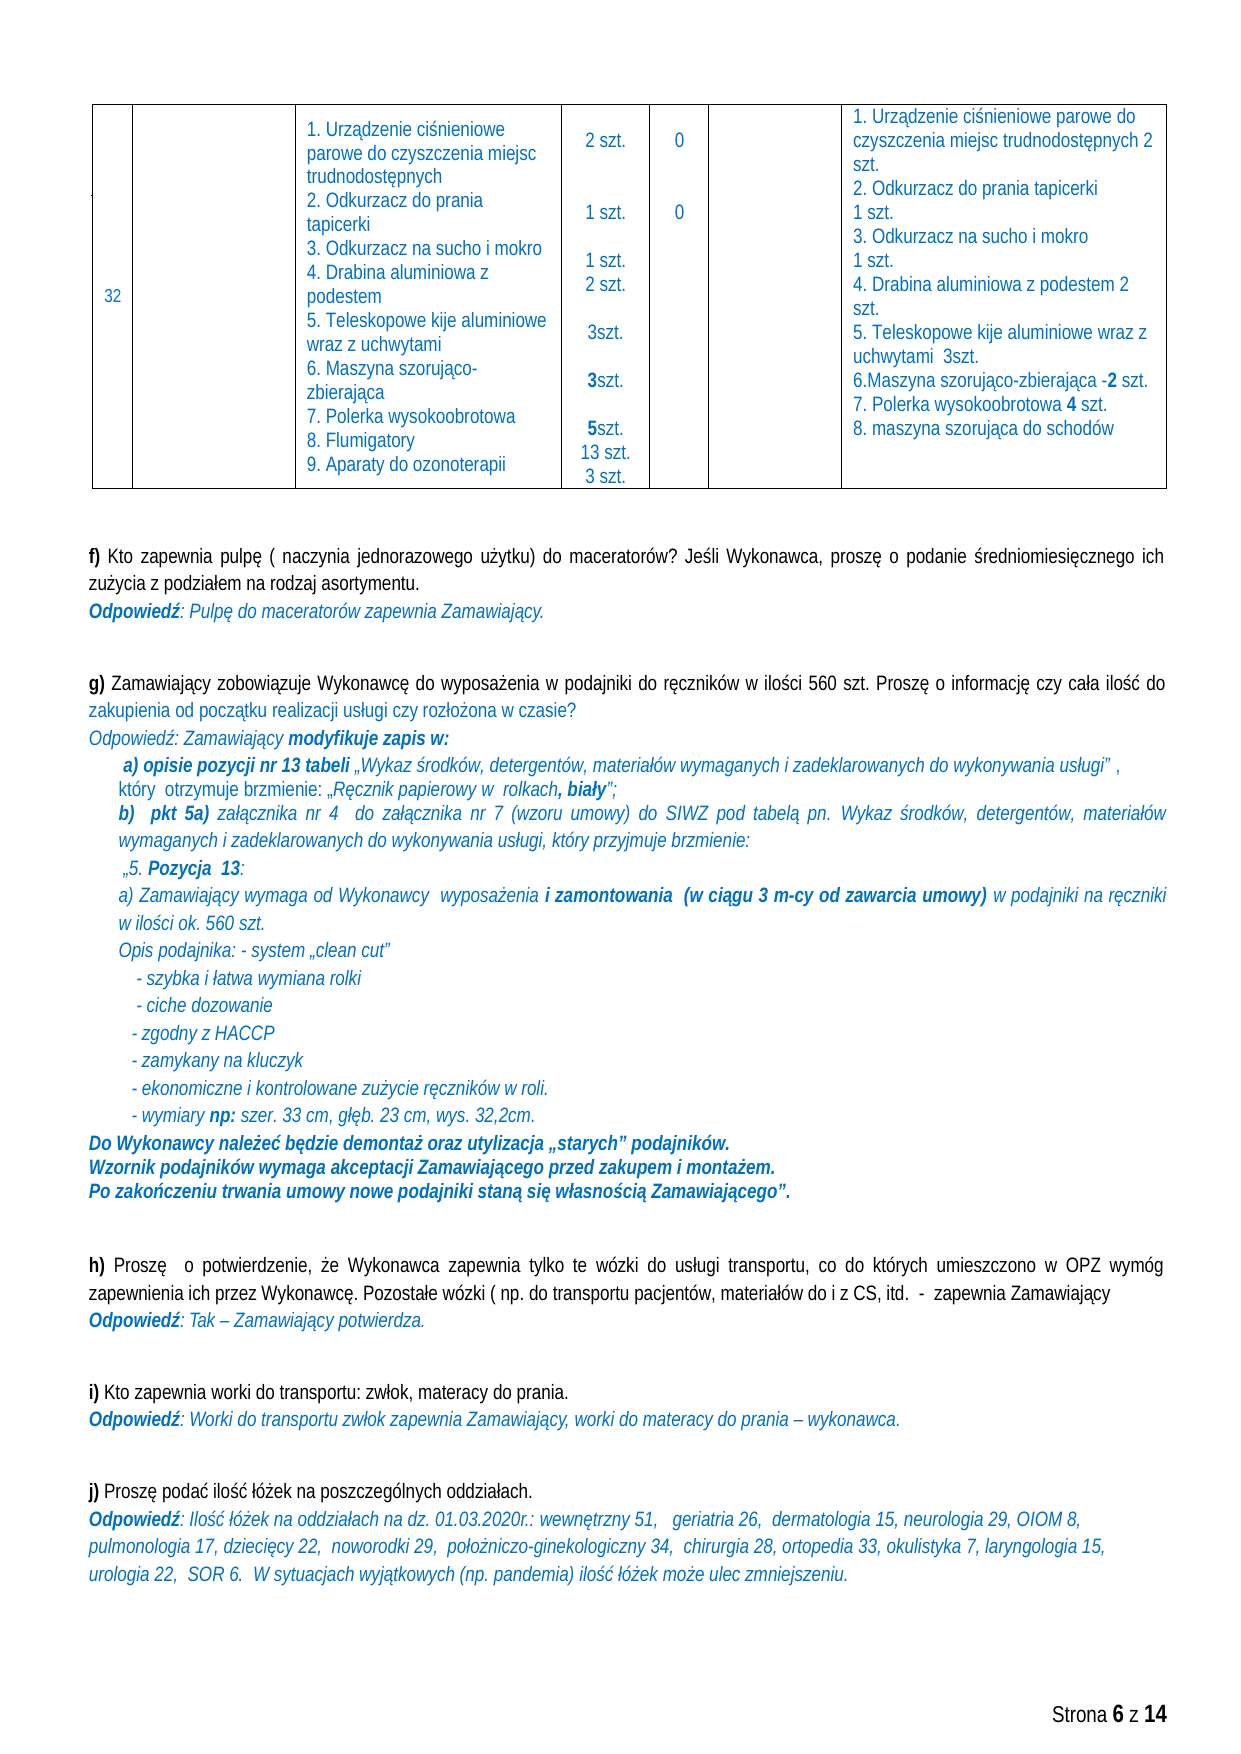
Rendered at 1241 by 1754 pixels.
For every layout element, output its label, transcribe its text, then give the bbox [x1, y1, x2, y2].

text Odpowiedź: Pulpę do maceratorów zapewnia Zamawiający. [89, 599, 1167, 623]
table_header 32 [93, 105, 132, 488]
text a) opisie pozycji nr 13 tabeli „Wykaz środków, detergentów, materiałów wymaganych i zadeklarowanych do wykonywania usługi” , który otrzymuje brzmienie: „Ręcznik papierowy w rolkach, biały”; [118, 753, 1167, 801]
text j) Proszę podać ilość łóżek na poszczególnych oddziałach. Odpowiedź: Ilość łóżek na oddziałach na dz. 01.03.2020r.: wewnętrzny 51, geriatria 26, dermatologia 15, neurologia 29, OIOM 8, pulmonologia 17, dziecięcy 22, noworodki 29, położniczo-ginekologiczny 34, chirurgia 28, ortopedia 33, okulistyka 7, laryngologia 15, urologia 22, SOR 6. W sytuacjach wyjątkowych (np. pandemia) ilość łóżek może ulec zmniejszeniu. [89, 1479, 1167, 1585]
text g) Zamawiający zobowiązuje Wykonawcę do wyposażenia w podajniki do ręczników w ilości 560 szt. Proszę o informację czy cała ilość do zakupienia od początku realizacji usługi czy rozłożona w czasie? [89, 671, 1167, 722]
table_header [133, 105, 295, 488]
text f) Kto zapewnia pulpę ( naczynia jednorazowego użytku) do maceratorów? Jeśli Wykonawca, proszę o podanie średniomiesięcznego ich zużycia z podziałem na rodzaj asortymentu. [89, 544, 1167, 595]
table_header 0 0 [650, 105, 708, 488]
text - wymiary np: szer. 33 cm, głęb. 23 cm, wys. 32,2cm. [89, 1103, 1167, 1127]
list - zgodny z HACCP [89, 1021, 1167, 1045]
text i) Kto zapewnia worki do transportu: zwłok, materacy do prania. [89, 1352, 1167, 1404]
text Wzornik podajników wymaga akceptacji Zamawiającego przed zakupem i montażem. Po zakończeniu trwania umowy nowe podajniki staną się własnością Zamawiającego”. [89, 1155, 1167, 1203]
text h) Proszę o potwierdzenie, że Wykonawca zapewnia tylko te wózki do usługi transportu, co do których umieszczono w OPZ wymóg zapewnienia ich przez Wykonawcę. Pozostałe wózki ( np. do transportu pacjentów, materiałów do i z CS, itd. - zapewnia Zamawiający [89, 1253, 1167, 1304]
text Opis podajnika: - system „clean cut” [118, 938, 1167, 962]
text Odpowiedź: Zamawiający modyfikuje zapis w: [89, 726, 1167, 749]
table_header 1. Urządzenie ciśnieniowe parowe do czyszczenia miejsc trudnodostępnych 2. Odkurzacz do prania tapicerki 3. Odkurzacz na sucho i mokro 4. Drabina aluminiowa z podestem 5. Teleskopowe kije aluminiowe wraz z uchwytami 6. Maszyna szorująco- zbierająca 7. Polerka wysokoobrotowa 8. Flumigatory 9. Aparaty do ozonoterapii [296, 105, 561, 488]
text „5. Pozycja 13: [118, 856, 1167, 880]
text Odpowiedź: Worki do transportu zwłok zapewnia Zamawiający, worki do materacy do prania – wykonawca. [89, 1407, 1167, 1431]
list - zamykany na kluczyk [89, 1048, 1167, 1072]
table_header 1. Urządzenie ciśnieniowe parowe do czyszczenia miejsc trudnodostępnych 2 szt. 2. Odkurzacz do prania tapicerki 1 szt. 3. Odkurzacz na sucho i mokro 1 szt. 4. Drabina aluminiowa z podestem 2 szt. 5. Teleskopowe kije aluminiowe wraz z uchwytami 3szt. 6.Maszyna szorująco-zbierająca -2 szt. 7. Polerka wysokoobrotowa 4 szt. 8. maszyna szorująca do schodów [842, 105, 1166, 488]
text Do Wykonawcy należeć będzie demontaż oraz utylizacja „starych” podajników. [89, 1131, 1167, 1155]
text b) pkt 5a) załącznika nr 4 do załącznika nr 7 (wzoru umowy) do SIWZ pod tabelą pn. Wykaz środków, detergentów, materiałów wymaganych i zadeklarowanych do wykonywania usługi, który przyjmuje brzmienie: [118, 801, 1167, 852]
table_header [709, 105, 841, 488]
list - ciche dozowanie [89, 993, 1167, 1017]
list - ekonomiczne i kontrolowane zużycie ręczników w roli. [89, 1076, 1167, 1100]
text Odpowiedź: Tak – Zamawiający potwierdza. [89, 1308, 1167, 1332]
text a) Zamawiający wymaga od Wykonawcy wyposażenia i zamontowania (w ciągu 3 m-cy od zawarcia umowy) w podajniki na ręczniki w ilości ok. 560 szt. [118, 883, 1167, 935]
list - szybka i łatwa wymiana rolki [89, 966, 1167, 990]
table_header 2 szt. 1 szt. 1 szt. 2 szt. 3szt. 3szt. 5szt. 13 szt. 3 szt. [562, 105, 649, 488]
